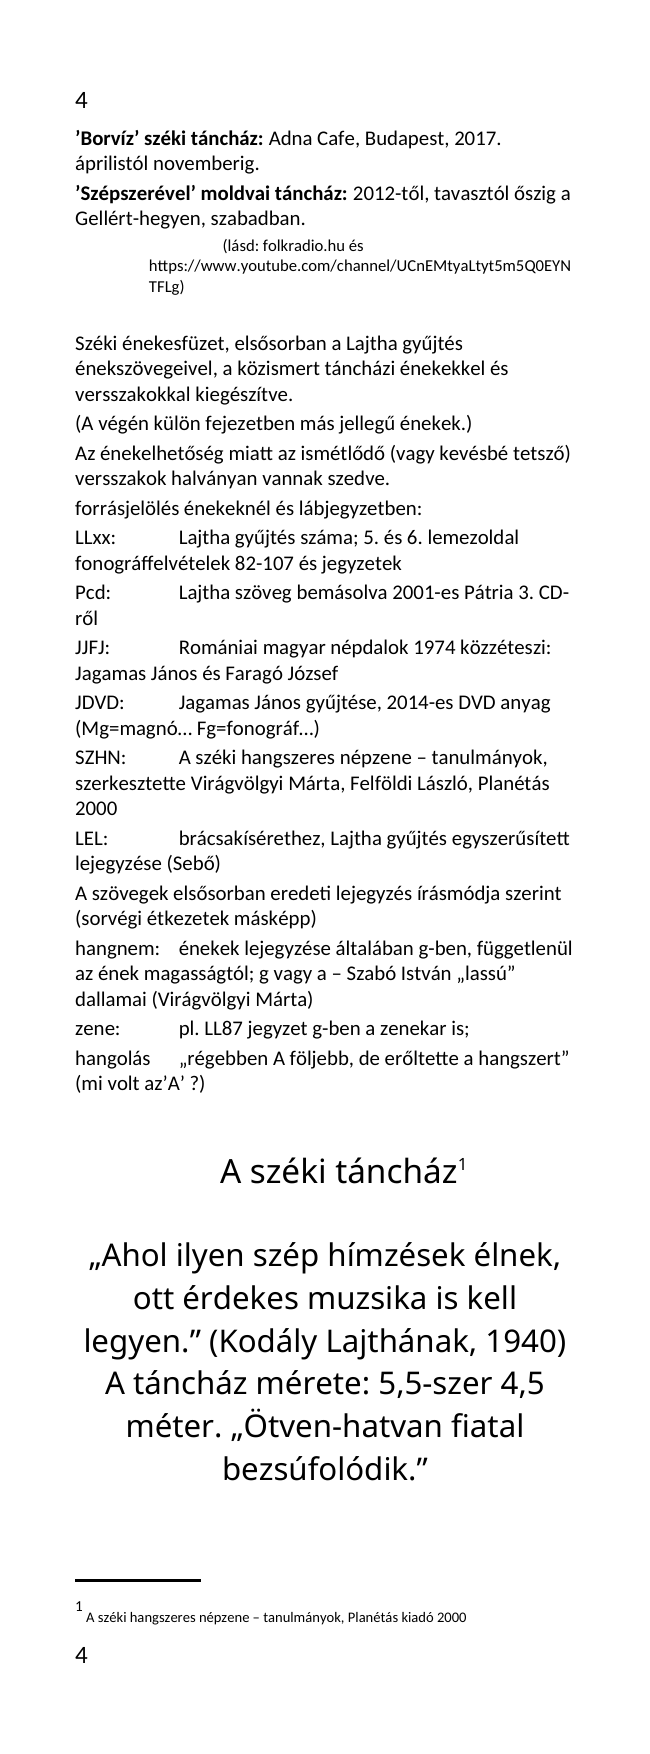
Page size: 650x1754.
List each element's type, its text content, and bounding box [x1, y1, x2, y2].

text LEL: brácsakísérethez, Lajtha gyűjtés egyszerűsített lejegyzése (Sebő) [75, 825, 574, 876]
text forrásjelölés énekeknél és lábjegyzetben: [75, 495, 574, 520]
text LLxx: Lajtha gyűjtés száma; 5. és 6. lemezoldal fonográffelvételek 82-107 és jegyzetek [75, 524, 574, 575]
text (A végén külön fejezetben más jellegű énekek.) [75, 410, 574, 436]
text ’Borvíz’ széki táncház: Adna Cafe, Budapest, 2017. áprilistól novemberig. [75, 125, 574, 176]
text JDVD: Jagamas János gyűjtése, 2014-es DVD anyag (Mg=magnó… Fg=fonográf…) [75, 689, 574, 740]
text Az énekelhetőség miatt az ismétlődő (vagy kevésbé tetsző) versszakok halványan vannak szedve. [75, 440, 574, 491]
text ’Szépszerével’ moldvai táncház: 2012-től, tavasztól őszig a Gellért-hegyen, szabadban. [75, 180, 574, 231]
text (lásd: folkradio.hu és https://www.youtube.com/channel/UCnEMtyaLtyt5m5Q0EYNTFLg) [149, 235, 574, 296]
text Pcd: Lajtha szöveg bemásolva 2001-es Pátria 3. CD-ről [75, 579, 574, 630]
text „Ahol ilyen szép hímzések élnek, ott érdekes muzsika is kell legyen.” (Kodály Lajthának, 1940) [75, 1233, 574, 1361]
text hangnem: énekek lejegyzése általában g-ben, függetlenül az ének magasságtól; g vagy a – Szabó István „lassú” dallamai (Virágvölgyi Márta) [75, 935, 574, 1011]
text zene: pl. LL87 jegyzet g-ben a zenekar is; [75, 1015, 574, 1041]
text SZHN: A széki hangszeres népzene – tanulmányok, szerkesztette Virágvölgyi Márta, Felföldi László, Planétás 2000 [75, 744, 574, 821]
text A táncház mérete: 5,5-szer 4,5 méter. „Ötven-hatvan fiatal bezsúfolódik.” [75, 1361, 574, 1489]
text hangolás „régebben A följebb, de erőltette a hangszert” (mi volt az’A’ ?) [75, 1045, 574, 1096]
text JJFJ: Romániai magyar népdalok 1974 közzéteszi: Jagamas János és Faragó József [75, 634, 574, 685]
text A szövegek elsősorban eredeti lejegyzés írásmódja szerint (sorvégi étkezetek másképp) [75, 880, 574, 931]
text Széki énekesfüzet, elsősorban a Lajtha gyűjtés énekszövegeivel, a közismert táncházi énekekkel és versszakokkal kiegészítve. [75, 330, 574, 406]
text A széki táncház [112, 1148, 574, 1194]
